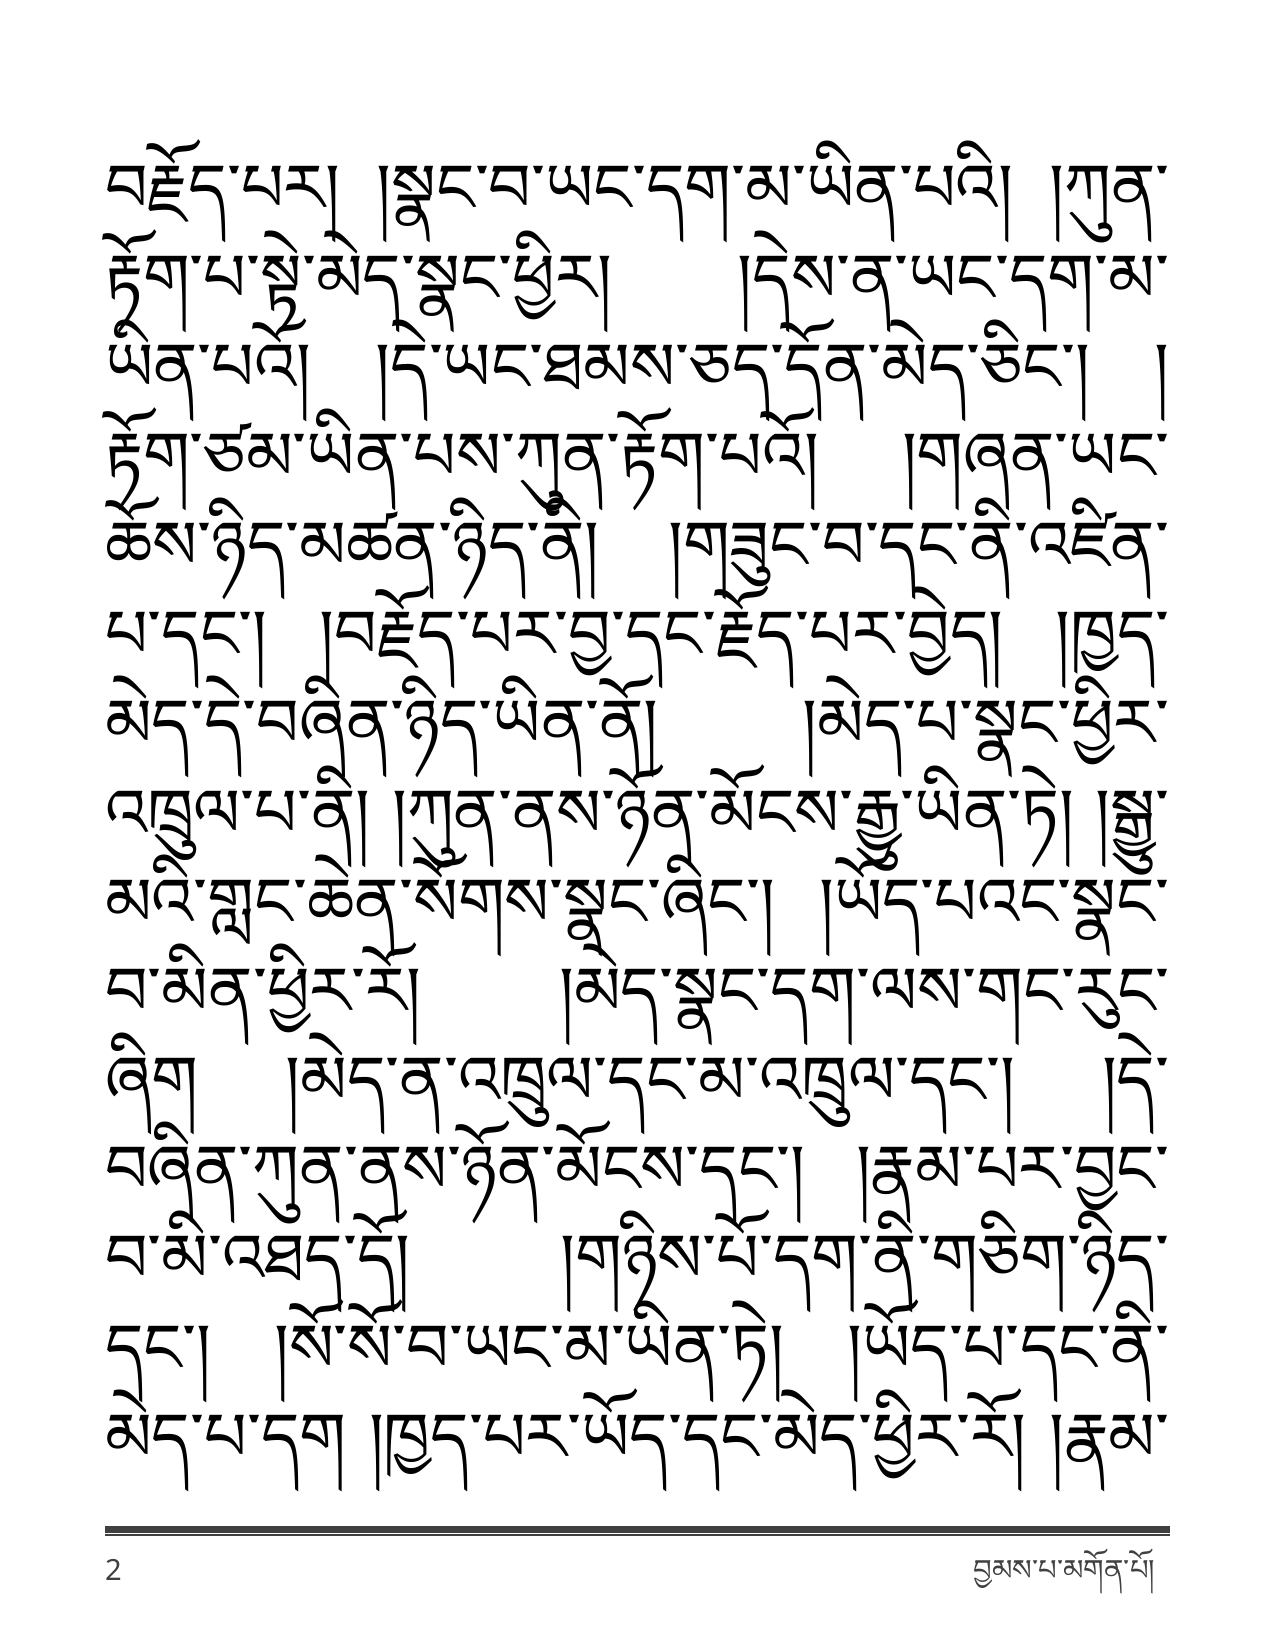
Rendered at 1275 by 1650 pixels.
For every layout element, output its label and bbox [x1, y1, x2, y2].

text [105, 150, 1170, 1476]
